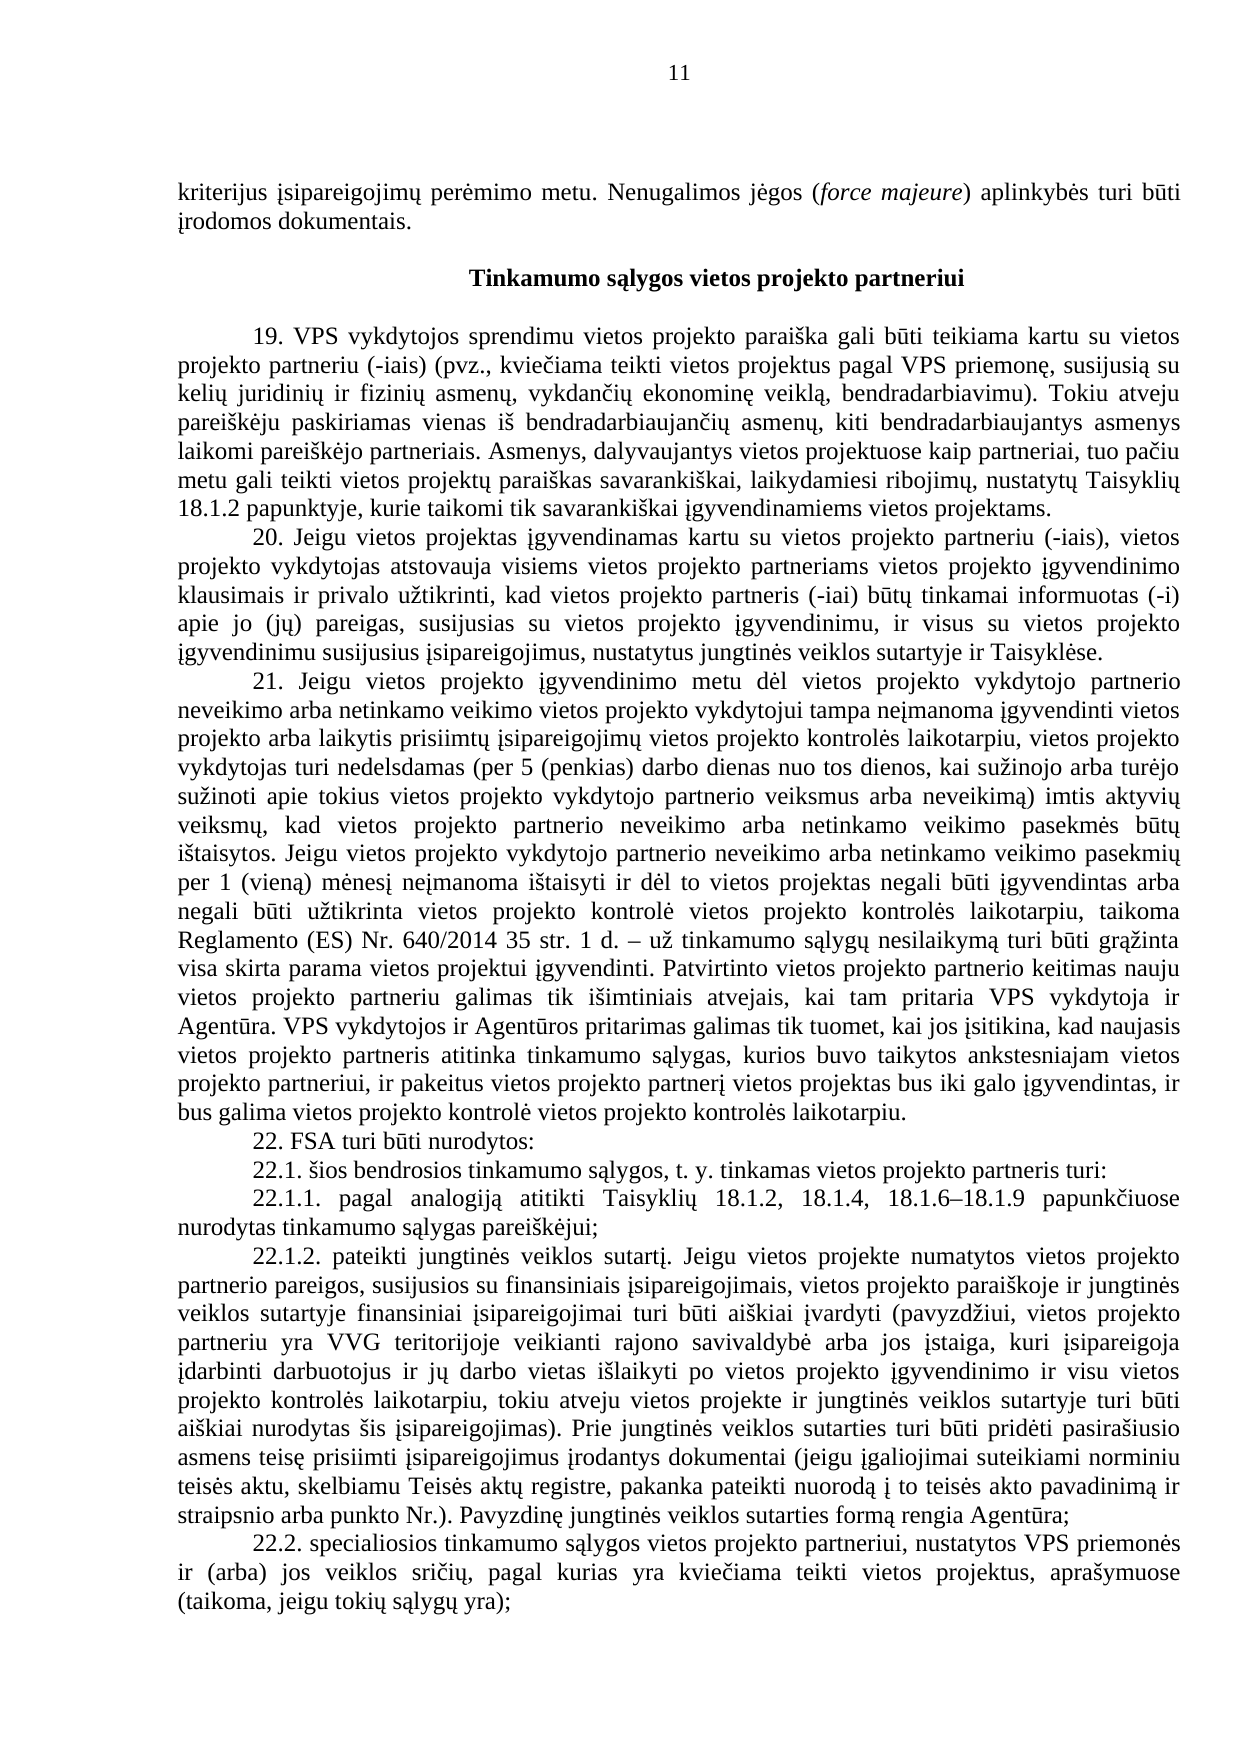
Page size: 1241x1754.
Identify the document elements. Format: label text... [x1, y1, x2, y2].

text 21. Jeigu vietos projekto įgyvendinimo metu dėl vietos projekto vykdytojo partnerio neveikimo arba netinkamo veikimo vietos projekto vykdytojui tampa neįmanoma įgyvendinti vietos projekto arba laikytis prisiimtų įsipareigojimų vietos projekto kontrolės laikotarpiu, vietos projekto vykdytojas turi nedelsdamas (per 5 (penkias) darbo dienas nuo tos dienos, kai sužinojo arba turėjo sužinoti apie tokius vietos projekto vykdytojo partnerio veiksmus arba neveikimą) imtis aktyvių veiksmų, kad vietos projekto partnerio neveikimo arba netinkamo veikimo pasekmės būtų ištaisytos. Jeigu vietos projekto vykdytojo partnerio neveikimo arba netinkamo veikimo pasekmių per 1 (vieną) mėnesį neįmanoma ištaisyti ir dėl to vietos projektas negali būti įgyvendintas arba negali būti užtikrinta vietos projekto kontrolė vietos projekto kontrolės laikotarpiu, taikoma Reglamento (ES) Nr. 640/2014 35 str. 1 d. – už tinkamumo sąlygų nesilaikymą turi būti grąžinta visa skirta parama vietos projektui įgyvendinti. Patvirtinto vietos projekto partnerio keitimas nauju vietos projekto partneriu galimas tik išimtiniais atvejais, kai tam pritaria VPS vykdytoja ir Agentūra. VPS vykdytojos ir Agentūros pritarimas galimas tik tuomet, kai jos įsitikina, kad naujasis vietos projekto partneris atitinka tinkamumo sąlygas, kurios buvo taikytos ankstesniajam vietos projekto partneriui, ir pakeitus vietos projekto partnerį vietos projektas bus iki galo įgyvendintas, ir bus galima vietos projekto kontrolė vietos projekto kontrolės laikotarpiu. [177, 666, 1181, 1126]
text 22.1.2. pateikti jungtinės veiklos sutartį. Jeigu vietos projekte numatytos vietos projekto partnerio pareigos, susijusios su finansiniais įsipareigojimais, vietos projekto paraiškoje ir jungtinės veiklos sutartyje finansiniai įsipareigojimai turi būti aiškiai įvardyti (pavyzdžiui, vietos projekto partneriu yra VVG teritorijoje veikianti rajono savivaldybė arba jos įstaiga, kuri įsipareigoja įdarbinti darbuotojus ir jų darbo vietas išlaikyti po vietos projekto įgyvendinimo ir visu vietos projekto kontrolės laikotarpiu, tokiu atveju vietos projekte ir jungtinės veiklos sutartyje turi būti aiškiai nurodytas šis įsipareigojimas). Prie jungtinės veiklos sutarties turi būti pridėti pasirašiusio asmens teisę prisiimti įsipareigojimus įrodantys dokumentai (jeigu įgaliojimai suteikiami norminiu teisės aktu, skelbiamu Teisės aktų registre, pakanka pateikti nuorodą į to teisės akto pavadinimą ir straipsnio arba punkto Nr.). Pavyzdinę jungtinės veiklos sutarties formą rengia Agentūra; [177, 1241, 1181, 1528]
text 20. Jeigu vietos projektas įgyvendinamas kartu su vietos projekto partneriu (-iais), vietos projekto vykdytojas atstovauja visiems vietos projekto partneriams vietos projekto įgyvendinimo klausimais ir privalo užtikrinti, kad vietos projekto partneris (-iai) būtų tinkamai informuotas (-i) apie jo (jų) pareigas, susijusias su vietos projekto įgyvendinimu, ir visus su vietos projekto įgyvendinimu susijusius įsipareigojimus, nustatytus jungtinės veiklos sutartyje ir Taisyklėse. [177, 522, 1181, 666]
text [177, 177, 1181, 235]
text 19. VPS vykdytojos sprendimu vietos projekto paraiška gali būti teikiama kartu su vietos projekto partneriu (-iais) (pvz., kviečiama teikti vietos projektus pagal VPS priemonę, susijusią su kelių juridinių ir fizinių asmenų, vykdančių ekonominę veiklą, bendradarbiavimu). Tokiu atveju pareiškėju paskiriamas vienas iš bendradarbiaujančių asmenų, kiti bendradarbiaujantys asmenys laikomi pareiškėjo partneriais. Asmenys, dalyvaujantys vietos projektuose kaip partneriai, tuo pačiu metu gali teikti vietos projektų paraiškas savarankiškai, laikydamiesi ribojimų, nustatytų Taisyklių 18.1.2 papunktyje, kurie taikomi tik savarankiškai įgyvendinamiems vietos projektams. [177, 321, 1181, 522]
text 22.2. specialiosios tinkamumo sąlygos vietos projekto partneriui, nustatytos VPS priemonės ir (arba) jos veiklos sričių, pagal kurias yra kviečiama teikti vietos projektus, aprašymuose (taikoma, jeigu tokių sąlygų yra); [177, 1528, 1181, 1615]
text 22.1. šios bendrosios tinkamumo sąlygos, t. y. tinkamas vietos projekto partneris turi: [177, 1155, 1181, 1183]
text Tinkamumo sąlygos vietos projekto partneriui [177, 263, 1181, 292]
text 22.1.1. pagal analogiją atitikti Taisyklių 18.1.2, 18.1.4, 18.1.6–18.1.9 papunkčiuose nurodytas tinkamumo sąlygas pareiškėjui; [177, 1183, 1181, 1241]
text 22. FSA turi būti nurodytos: [177, 1126, 1181, 1155]
